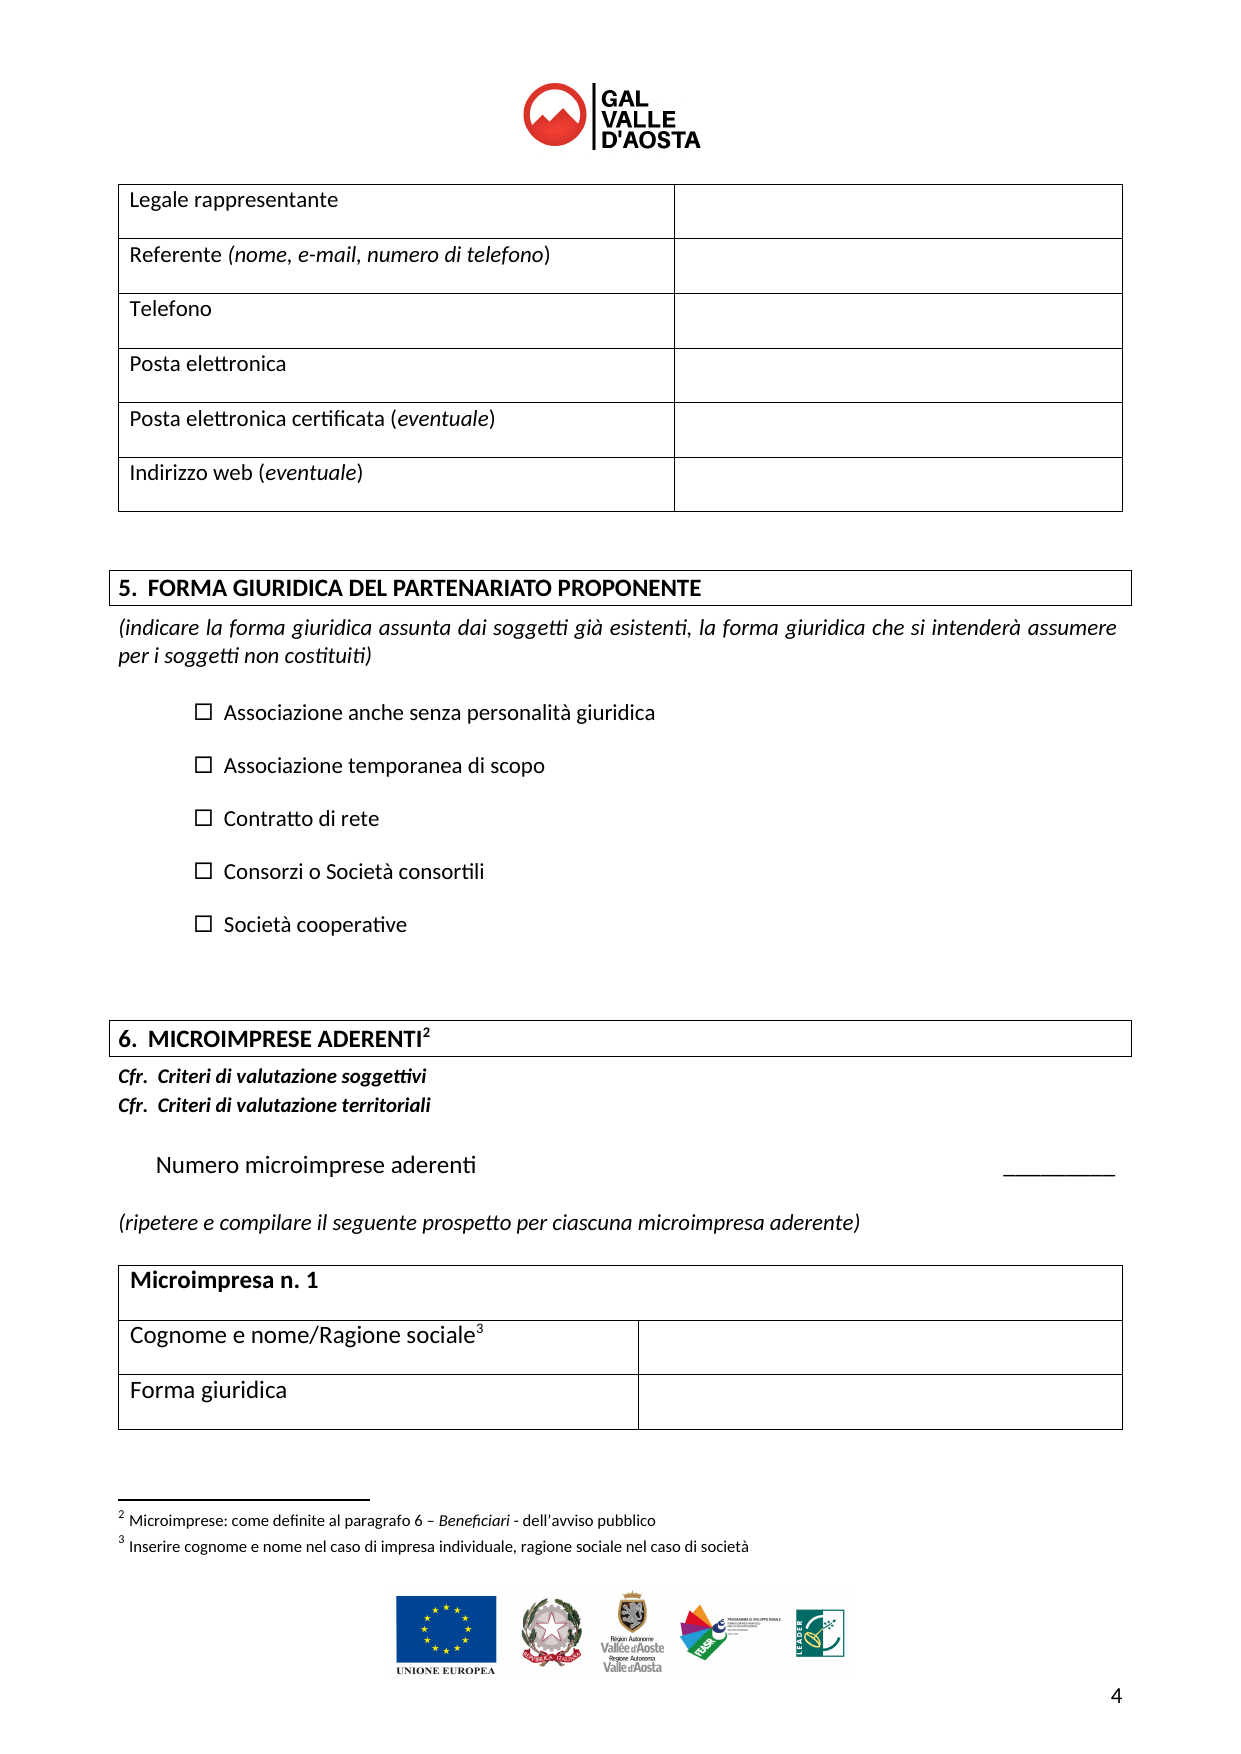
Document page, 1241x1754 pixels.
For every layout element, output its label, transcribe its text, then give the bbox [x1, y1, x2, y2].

picture [521, 73, 704, 156]
table_cell Indirizzo web (eventuale) [119, 458, 674, 511]
table_cell [639, 1375, 1122, 1429]
table_cell [675, 239, 1122, 293]
table_cell [675, 403, 1122, 457]
table_cell Cognome e nome/Ragione sociale [119, 1321, 638, 1374]
table_cell [675, 458, 1122, 511]
text Consorzi o Società consortili [193, 857, 1122, 885]
list FORMA GIURIDICA DEL PARTENARIATO PROPONENTE [110, 571, 1131, 605]
table_cell Posta elettronica [119, 349, 674, 402]
table_cell Posta elettronica certificata (eventuale) [119, 403, 674, 457]
text Cfr. Criteri di valutazione soggettivi [118, 1063, 1122, 1089]
text Numero microimprese aderenti _________ [156, 1151, 1122, 1179]
table_cell Legale rappresentante [119, 185, 674, 238]
text Associazione temporanea di scopo [193, 751, 1122, 779]
table_cell [675, 349, 1122, 402]
table_cell [675, 185, 1122, 238]
table_cell [639, 1321, 1122, 1374]
text (indicare la forma giuridica assunta dai soggetti già esistenti, la forma giuridica che si intenderà assumere per i soggetti non costituiti) [118, 612, 1122, 669]
table_cell Telefono [119, 294, 674, 347]
text Società cooperative [193, 910, 1122, 938]
picture [388, 1585, 852, 1681]
text Contratto di rete [193, 804, 1122, 832]
table_header Microimpresa n. 1 [119, 1266, 1122, 1320]
text Cfr. Criteri di valutazione territoriali [118, 1093, 1122, 1118]
text Associazione anche senza personalità giuridica [193, 698, 1122, 726]
list MICROIMPRESE ADERENTI [110, 1021, 1131, 1056]
table_cell [675, 294, 1122, 347]
table_cell Referente (nome, e-mail, numero di telefono) [119, 239, 674, 293]
text (ripetere e compilare il seguente prospetto per ciascuna microimpresa aderente) [118, 1208, 1122, 1237]
table_cell Forma giuridica [119, 1375, 638, 1429]
